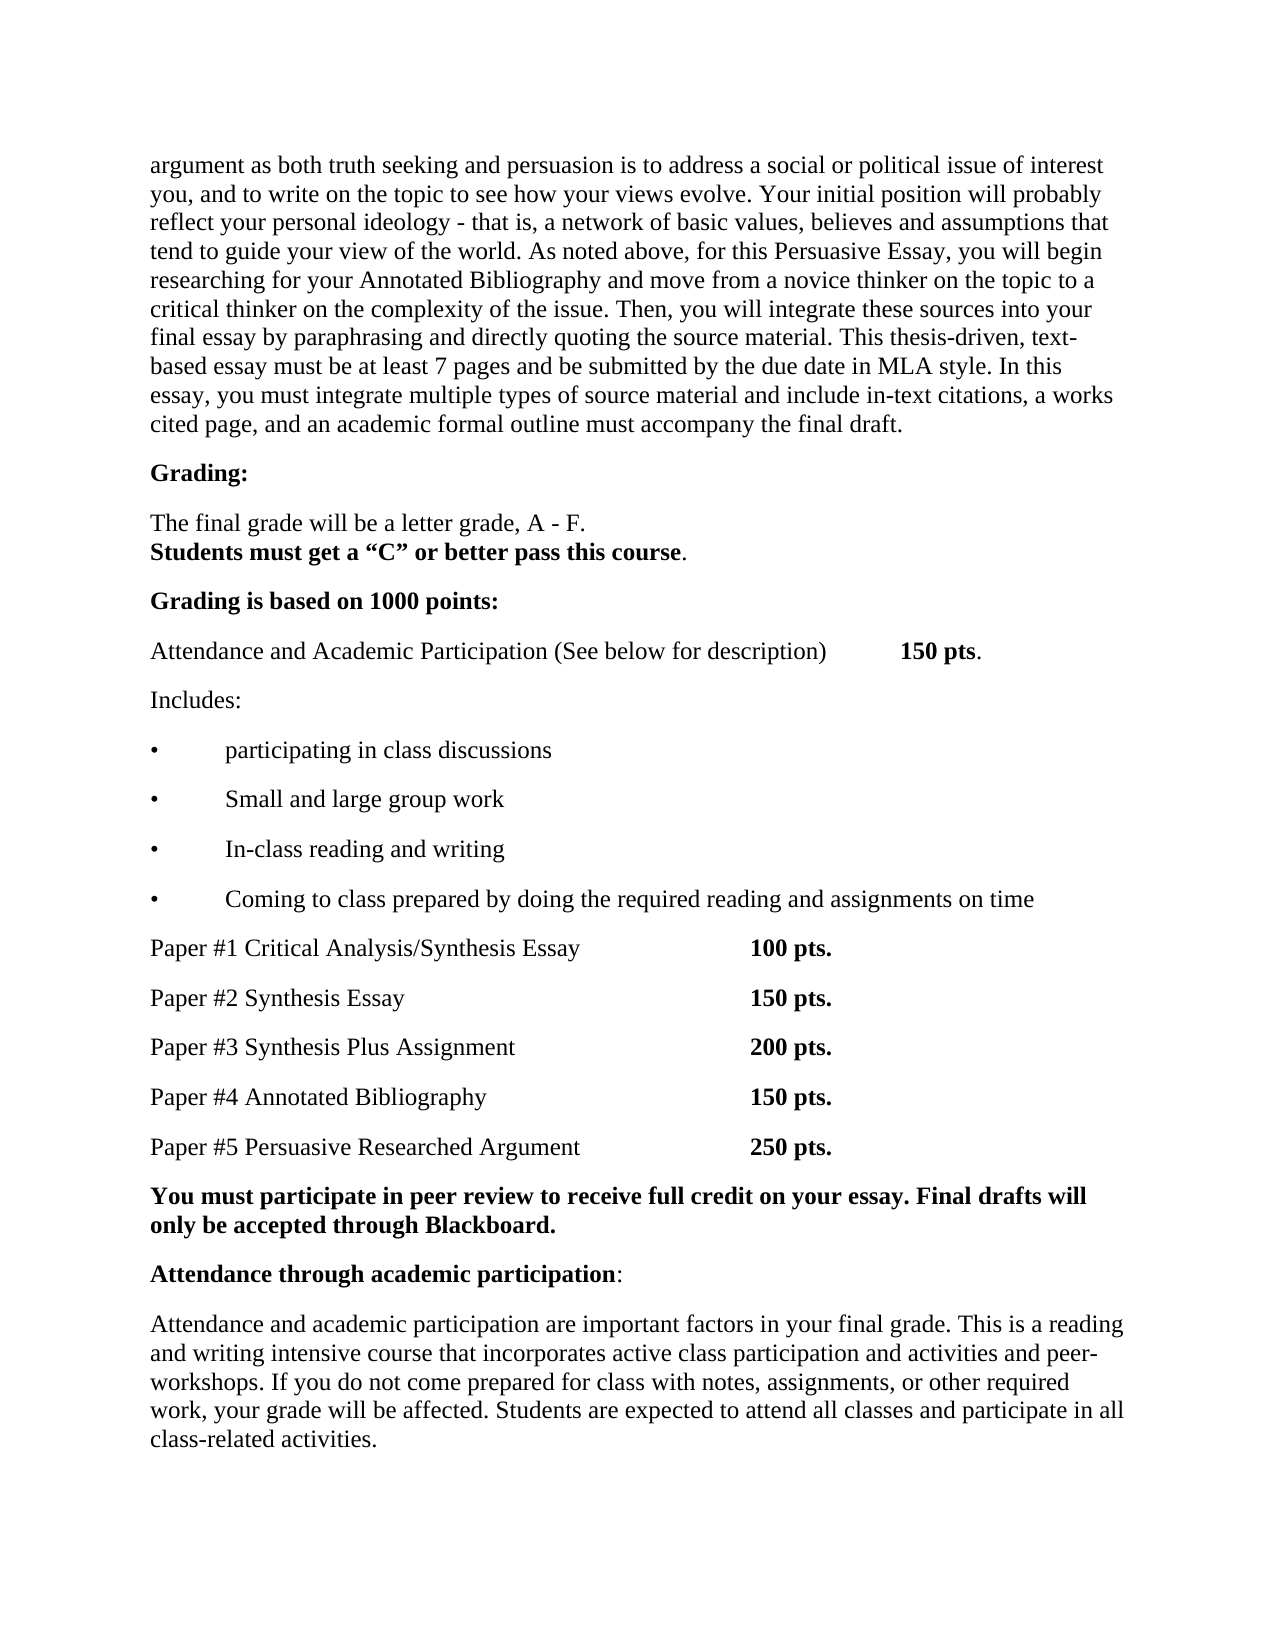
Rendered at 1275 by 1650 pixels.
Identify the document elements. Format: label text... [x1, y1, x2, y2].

text Includes: [150, 685, 1125, 714]
text You must participate in peer review to receive full credit on your essay. Final drafts will only be accepted through Blackboard. [150, 1181, 1125, 1239]
text Paper #4 Annotated Bibliography 150 pts. [150, 1082, 1125, 1111]
text • Small and large group work [150, 784, 1125, 813]
text Attendance through academic participation: [150, 1259, 1125, 1288]
text • In-class reading and writing [150, 834, 1125, 863]
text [150, 150, 1125, 437]
text Grading: [150, 458, 1125, 487]
text • Coming to class prepared by doing the required reading and assignments on time [150, 884, 1125, 912]
text Paper #1 Critical Analysis/Synthesis Essay 100 pts. [150, 933, 1125, 962]
text Attendance and Academic Participation (See below for description) 150 pts. [150, 636, 1125, 664]
text Paper #3 Synthesis Plus Assignment 200 pts. [150, 1032, 1125, 1061]
text • participating in class discussions [150, 735, 1125, 764]
text Grading is based on 1000 points: [150, 586, 1125, 615]
text Attendance and academic participation are important factors in your final grade. This is a reading and writing intensive course that incorporates active class participation and activities and peer-workshops. If you do not come prepared for class with notes, assignments, or other required work, your grade will be affected. Students are expected to attend all classes and participate in all class-related activities. [150, 1309, 1125, 1453]
text Paper #5 Persuasive Researched Argument 250 pts. [150, 1132, 1125, 1160]
text The final grade will be a letter grade, A - F. Students must get a “C” or better pass this course. [150, 508, 1125, 565]
text Paper #2 Synthesis Essay 150 pts. [150, 983, 1125, 1012]
